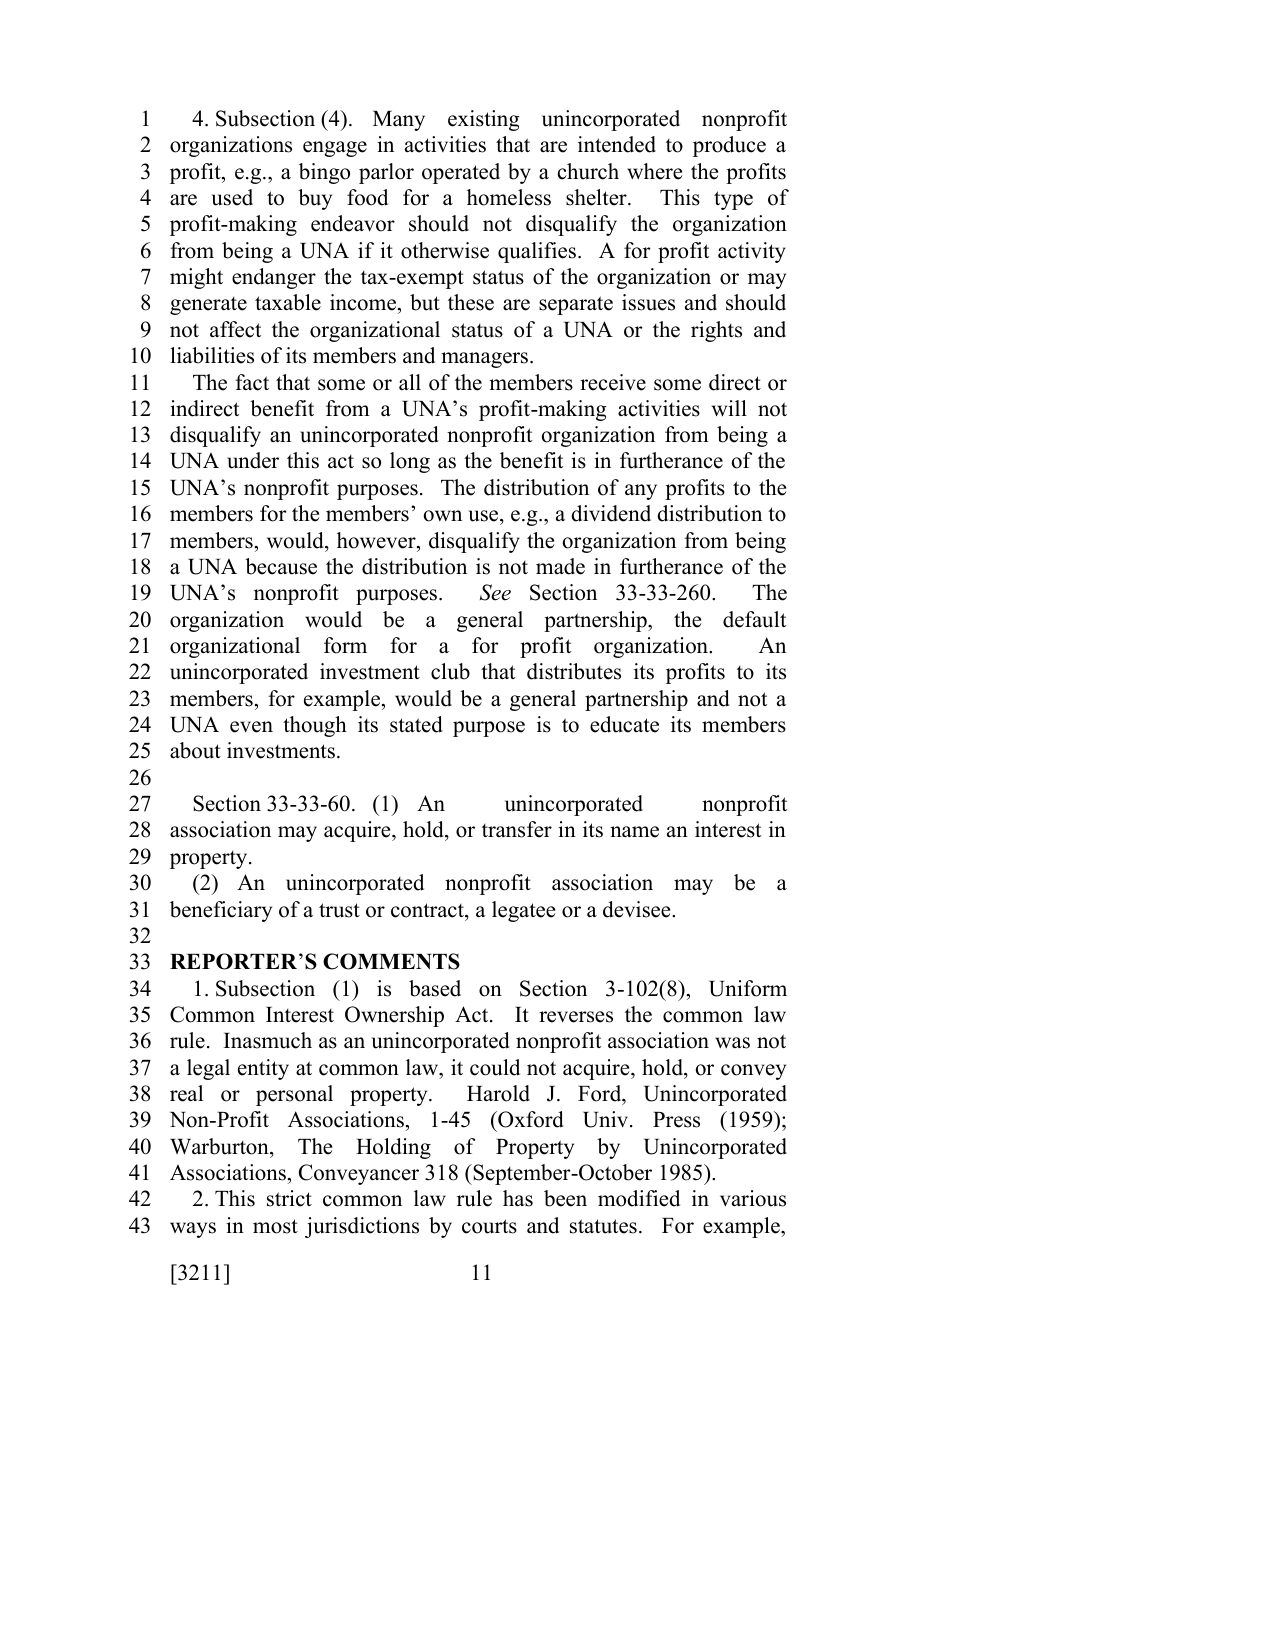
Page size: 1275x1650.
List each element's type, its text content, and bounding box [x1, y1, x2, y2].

text REPORTER’S COMMENTS [169, 948, 787, 975]
text 4. Subsection (4). Many existing unincorporated nonprofit organizations engage in activities that are intended to produce a profit, e.g., a bingo parlor operated by a church where the profits are used to buy food for a homeless shelter. This type of profit-making endeavor should not disqualify the organization from being a UNA if it otherwise qualifies. A for profit activity might endanger the tax-exempt status of the organization or may generate taxable income, but these are separate issues and should not affect the organizational status of a UNA or the rights and liabilities of its members and managers. [169, 105, 787, 368]
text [169, 1186, 787, 1238]
text Section 33-33-60. (1) An unincorporated nonprofit association may acquire, hold, or transfer in its name an interest in property. [169, 790, 787, 869]
text 1. Subsection (1) is based on Section 3-102(8), Uniform Common Interest Ownership Act. It reverses the common law rule. Inasmuch as an unincorporated nonprofit association was not a legal entity at common law, it could not acquire, hold, or convey real or personal property. Harold J. Ford, Unincorporated Non-Profit Associations, 1-45 (Oxford Univ. Press (1959); Warburton, The Holding of Property by Unincorporated Associations, Conveyancer 318 (September-October 1985). [169, 975, 787, 1186]
text The fact that some or all of the members receive some direct or indirect benefit from a UNA’s profit-making activities will not disqualify an unincorporated nonprofit organization from being a UNA under this act so long as the benefit is in furtherance of the UNA’s nonprofit purposes. The distribution of any profits to the members for the members’ own use, e.g., a dividend distribution to members, would, however, disqualify the organization from being a UNA because the distribution is not made in furtherance of the UNA’s nonprofit purposes. See Section 33-33-260. The organization would be a general partnership, the default organizational form for a for profit organization. An unincorporated investment club that distributes its profits to its members, for example, would be a general partnership and not a UNA even though its stated purpose is to educate its members about investments. [169, 368, 787, 764]
text (2) An unincorporated nonprofit association may be a beneficiary of a trust or contract, a legatee or a devisee. [169, 869, 787, 922]
